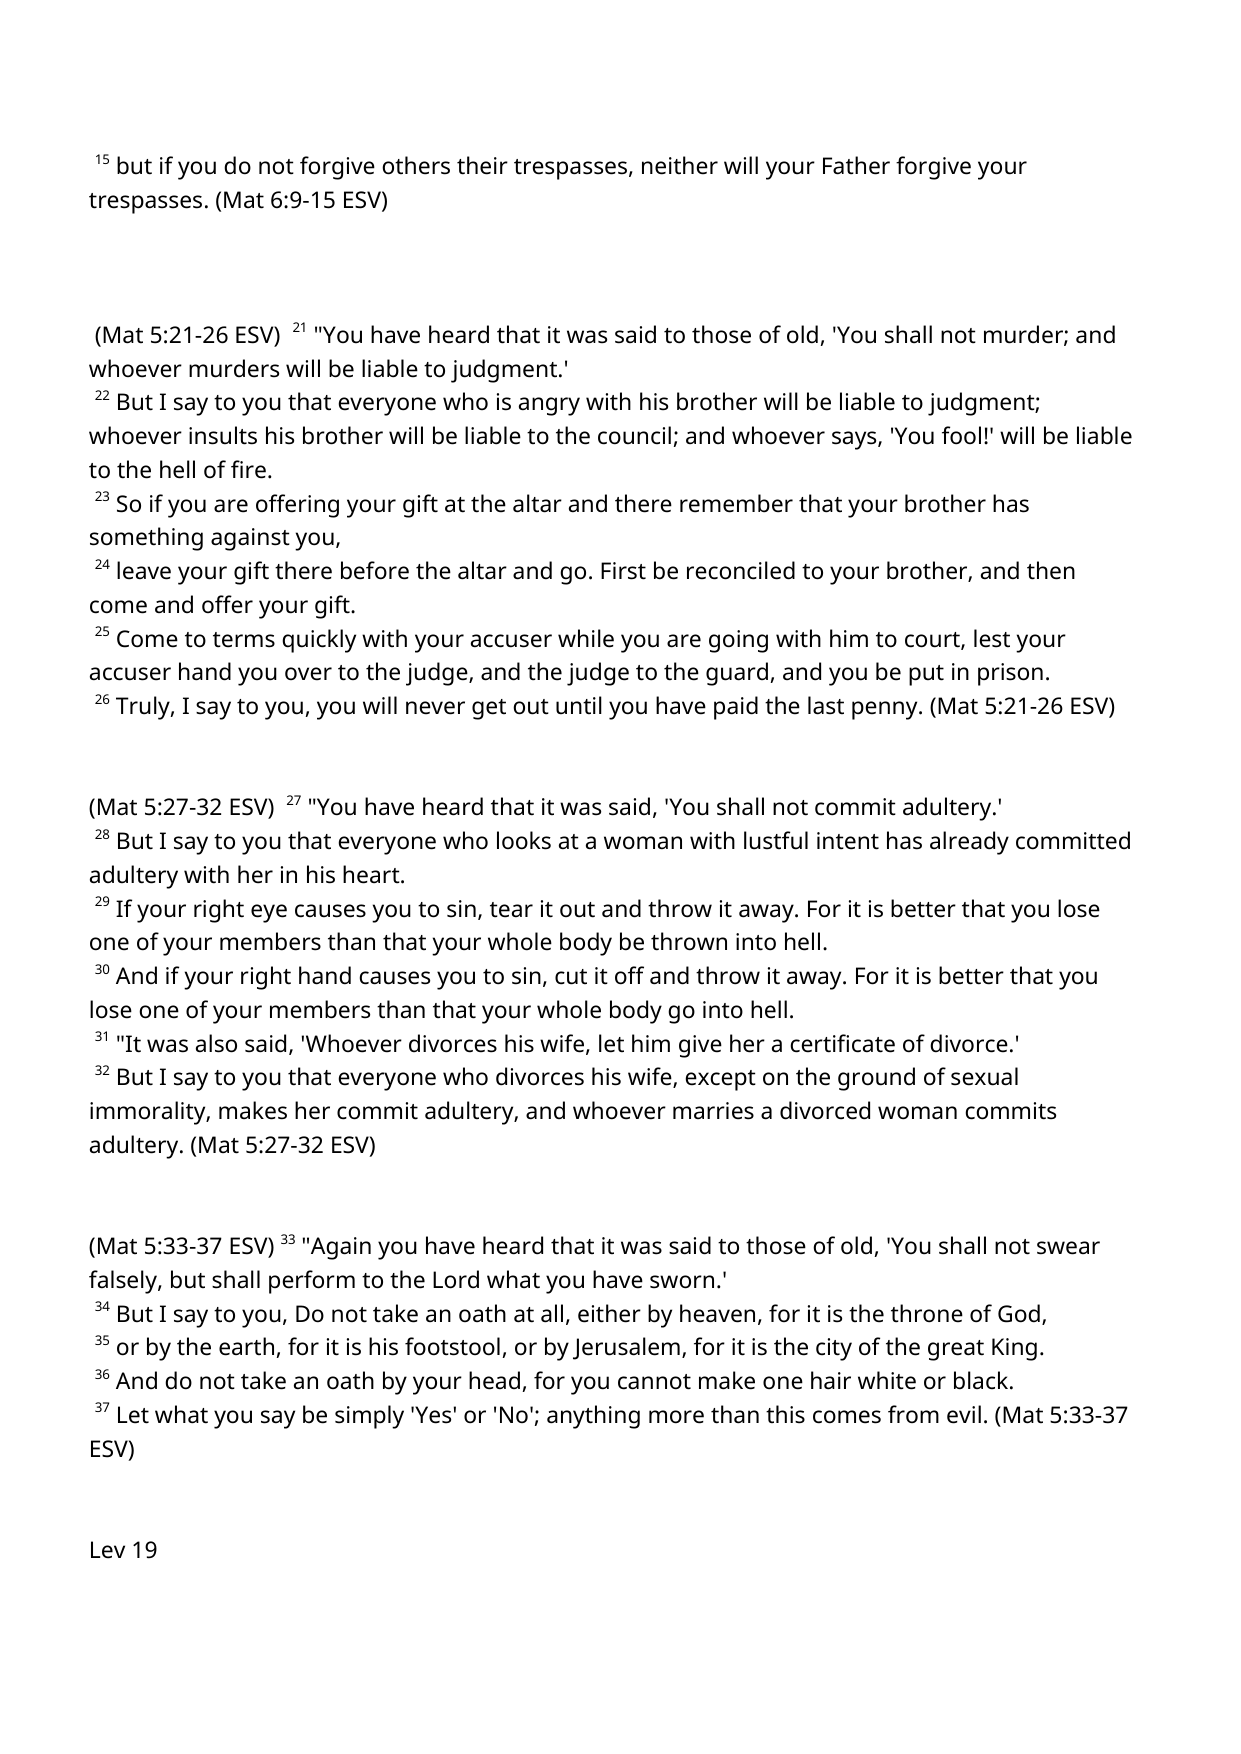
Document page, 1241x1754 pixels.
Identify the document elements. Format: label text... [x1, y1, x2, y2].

text Lev 19 [89, 1534, 1137, 1565]
text 26 Truly, I say to you, you will never get out until you have paid the last penny. (Mat 5:21-26 ESV) [89, 690, 1137, 721]
text 31 "It was also said, 'Whoever divorces his wife, let him give her a certificate of divorce.' [89, 1027, 1137, 1059]
text 23 So if you are offering your gift at the altar and there remember that your brother has something against you, [89, 487, 1137, 552]
text 22 But I say to you that everyone who is angry with his brother will be liable to judgment; whoever insults his brother will be liable to the council; and whoever says, 'You fool!' will be liable to the hell of fire. [89, 386, 1137, 485]
text (Mat 5:33-37 ESV) 33 "Again you have heard that it was said to those of old, 'You shall not swear falsely, but shall perform to the Lord what you have sworn.' [89, 1230, 1137, 1295]
text 28 But I say to you that everyone who looks at a woman with lustful intent has already committed adultery with her in his heart. [89, 825, 1137, 890]
text 15 but if you do not forgive others their trespasses, neither will your Father forgive your trespasses. (Mat 6:9-15 ESV) [89, 150, 1137, 215]
text 34 But I say to you, Do not take an oath at all, either by heaven, for it is the throne of God, [89, 1297, 1137, 1329]
text 29 If your right eye causes you to sin, tear it out and throw it away. For it is better that you lose one of your members than that your whole body be thrown into hell. [89, 892, 1137, 957]
text 30 And if your right hand causes you to sin, cut it off and throw it away. For it is better that you lose one of your members than that your whole body go into hell. [89, 960, 1137, 1025]
text 35 or by the earth, for it is his footstool, or by Jerusalem, for it is the city of the great King. [89, 1331, 1137, 1362]
text (Mat 5:27-32 ESV) 27 "You have heard that it was said, 'You shall not commit adultery.' [89, 791, 1137, 822]
text (Mat 5:21-26 ESV) 21 "You have heard that it was said to those of old, 'You shall not murder; and whoever murders will be liable to judgment.' [89, 319, 1137, 384]
text 25 Come to terms quickly with your accuser while you are going with him to court, lest your accuser hand you over to the judge, and the judge to the guard, and you be put in prison. [89, 622, 1137, 687]
text 24 leave your gift there before the altar and go. First be reconciled to your brother, and then come and offer your gift. [89, 555, 1137, 620]
text 32 But I say to you that everyone who divorces his wife, except on the ground of sexual immorality, makes her commit adultery, and whoever marries a divorced woman commits adultery. (Mat 5:27-32 ESV) [89, 1061, 1137, 1160]
text 37 Let what you say be simply 'Yes' or 'No'; anything more than this comes from evil. (Mat 5:33-37 ESV) [89, 1399, 1137, 1464]
text 36 And do not take an oath by your head, for you cannot make one hair white or black. [89, 1365, 1137, 1396]
